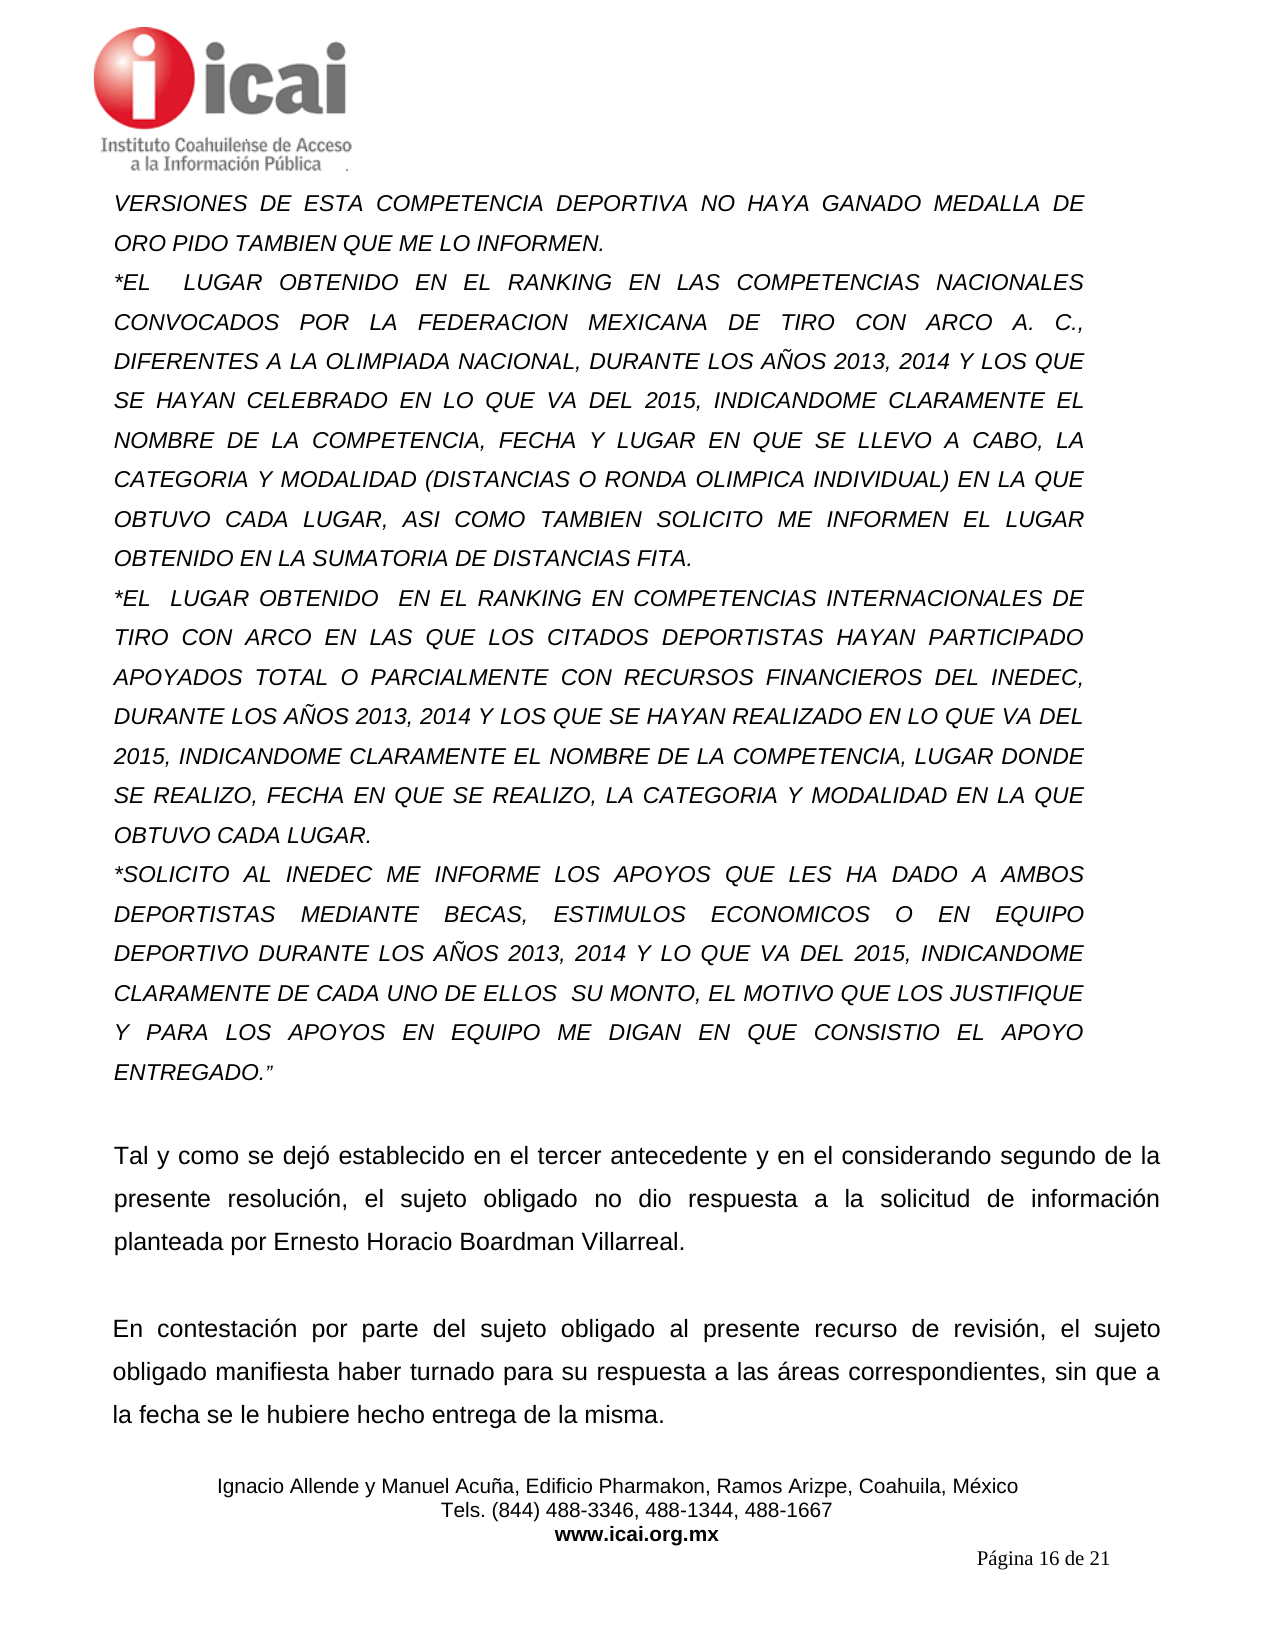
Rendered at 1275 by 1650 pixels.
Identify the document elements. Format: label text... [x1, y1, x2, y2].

text *SOLICITO AL INEDEC ME INFORME LOS APOYOS QUE LES HA DADO A AMBOS DEPORTISTAS MEDIANTE BECAS, ESTIMULOS ECONOMICOS O EN EQUIPO DEPORTIVO DURANTE LOS AÑOS 2013, 2014 Y LO QUE VA DEL 2015, INDICANDOME CLARAMENTE DE CADA UNO DE ELLOS SU MONTO, EL MOTIVO QUE LOS JUSTIFIQUE Y PARA LOS APOYOS EN EQUIPO ME DIGAN EN QUE CONSISTIO EL APOYO ENTREGADO.” [114, 861, 1087, 1085]
text En contestación por parte del sujeto obligado al presente recurso de revisión, el sujeto obligado manifiesta haber turnado para su respuesta a las áreas correspondientes, sin que a la fecha se le hubiere hecho entrega de la misma. [112, 1314, 1162, 1429]
text *EL LUGAR OBTENIDO EN EL RANKING EN LAS COMPETENCIAS NACIONALES CONVOCADOS POR LA FEDERACION MEXICANA DE TIRO CON ARCO A. C., DIFERENTES A LA OLIMPIADA NACIONAL, DURANTE LOS AÑOS 2013, 2014 Y LOS QUE SE HAYAN CELEBRADO EN LO QUE VA DEL 2015, INDICANDOME CLARAMENTE EL NOMBRE DE LA COMPETENCIA, FECHA Y LUGAR EN QUE SE LLEVO A CABO, LA CATEGORIA Y MODALIDAD (DISTANCIAS O RONDA OLIMPICA INDIVIDUAL) EN LA QUE OBTUVO CADA LUGAR, ASI COMO TAMBIEN SOLICITO ME INFORMEN EL LUGAR OBTENIDO EN LA SUMATORIA DE DISTANCIAS FITA. [114, 269, 1087, 572]
text Tal y como se dejó establecido en el tercer antecedente y en el considerando segundo de la presente resolución, el sujeto obligado no dio respuesta a la solicitud de información planteada por Ernesto Horacio Boardman Villarreal. [114, 1141, 1162, 1256]
text *EL LUGAR OBTENIDO EN EL RANKING EN COMPETENCIAS INTERNACIONALES DE TIRO CON ARCO EN LAS QUE LOS CITADOS DEPORTISTAS HAYAN PARTICIPADO APOYADOS TOTAL O PARCIALMENTE CON RECURSOS FINANCIEROS DEL INEDEC, DURANTE LOS AÑOS 2013, 2014 Y LOS QUE SE HAYAN REALIZADO EN LO QUE VA DEL 2015, INDICANDOME CLARAMENTE EL NOMBRE DE LA COMPETENCIA, LUGAR DONDE SE REALIZO, FECHA EN QUE SE REALIZO, LA CATEGORIA Y MODALIDAD EN LA QUE OBTUVO CADA LUGAR. [114, 585, 1087, 848]
picture [93, 27, 357, 184]
